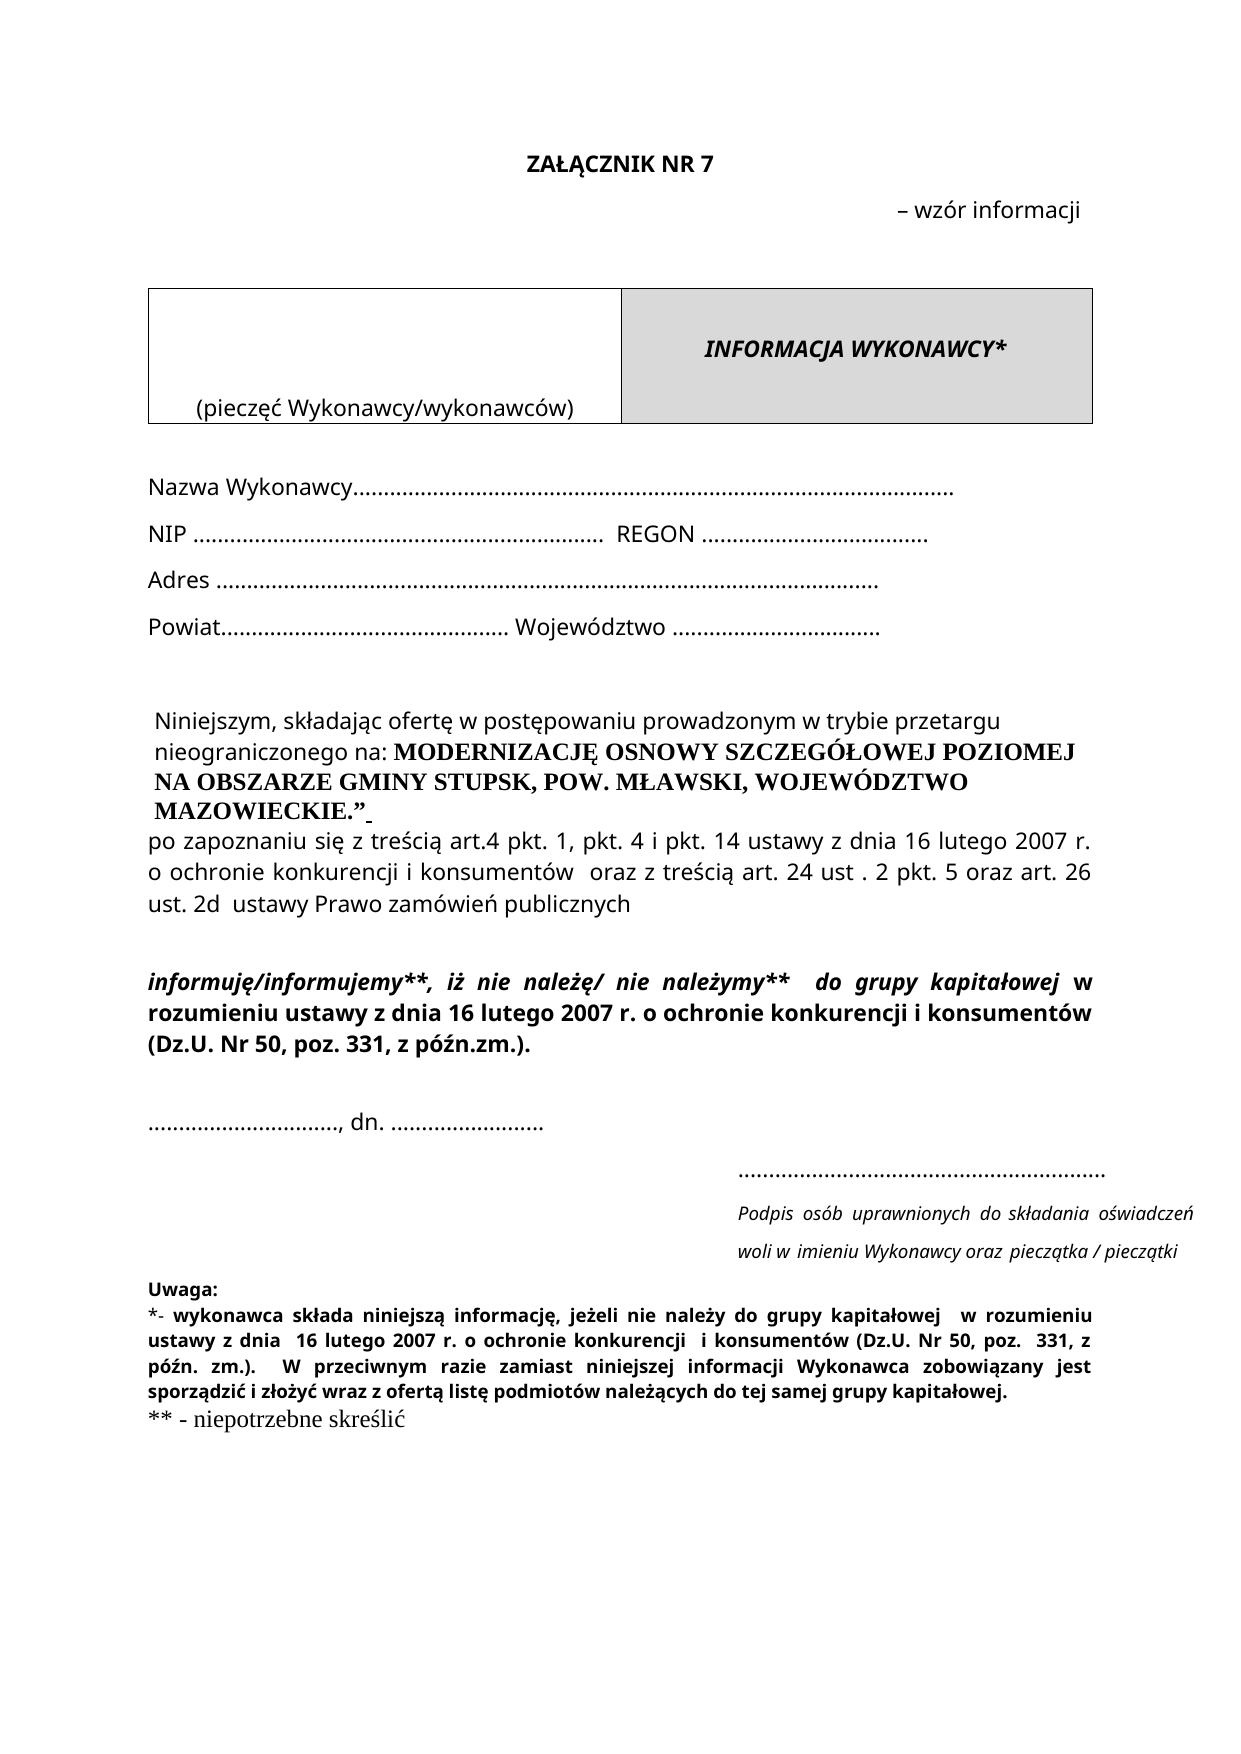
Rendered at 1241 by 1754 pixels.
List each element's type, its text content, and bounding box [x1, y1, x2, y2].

table_header INFORMACJA WYKONAWCY* [622, 289, 1092, 423]
text NIP ................................................................... REGON ..................................... [148, 517, 1093, 549]
text po zapoznaniu się z treścią art.4 pkt. 1, pkt. 4 i pkt. 14 ustawy z dnia 16 lutego 2007 r. o ochronie konkurencji i konsumentów oraz z treścią art. 24 ust . 2 pkt. 5 oraz art. 26 ust. 2d ustawy Prawo zamówień publicznych [148, 825, 1093, 919]
text Podpis osób uprawnionych do składania oświadczeń woli w imieniu Wykonawcy oraz pieczątka / pieczątki [738, 1200, 1196, 1264]
text ............................................................ [738, 1153, 1196, 1184]
table_header (pieczęć Wykonawcy/wykonawców) [149, 289, 621, 423]
text Powiat............................................... Województwo .................................. [148, 611, 1093, 642]
text Adres ............................................................................................................ [148, 564, 1093, 596]
text ** - niepotrzebne skreślić [148, 1404, 1093, 1433]
text Niniejszym, składając ofertę w postępowaniu prowadzonym w trybie przetargu nieograniczonego na: MODERNIZACJĘ OSNOWY SZCZEGÓŁOWEJ POZIOMEJ NA OBSZARZE GMINY STUPSK, POW. MŁAWSKI, WOJEWÓDZTWO MAZOWIECKIE.” [154, 705, 1093, 825]
text Nazwa Wykonawcy.................................................................................................. [148, 471, 1093, 502]
text ZAŁĄCZNIK NR 7 [148, 148, 1093, 179]
text – wzór informacji [811, 194, 1093, 226]
text Uwaga: [148, 1276, 1093, 1302]
text *- wykonawca składa niniejszą informację, jeżeli nie należy do grupy kapitałowej w rozumieniu ustawy z dnia 16 lutego 2007 r. o ochronie konkurencji i konsumentów (Dz.U. Nr 50, poz. 331, z późn. zm.). W przeciwnym razie zamiast niniejszej informacji Wykonawca zobowiązany jest sporządzić i złożyć wraz z ofertą listę podmiotów należących do tej samej grupy kapitałowej. [148, 1302, 1093, 1404]
text ..............................., dn. ......................... [148, 1106, 1196, 1137]
text informuję/informujemy**, iż nie należę/ nie należymy** do grupy kapitałowej w rozumieniu ustawy z dnia 16 lutego 2007 r. o ochronie konkurencji i konsumentów (Dz.U. Nr 50, poz. 331, z późn.zm.). [148, 966, 1093, 1059]
